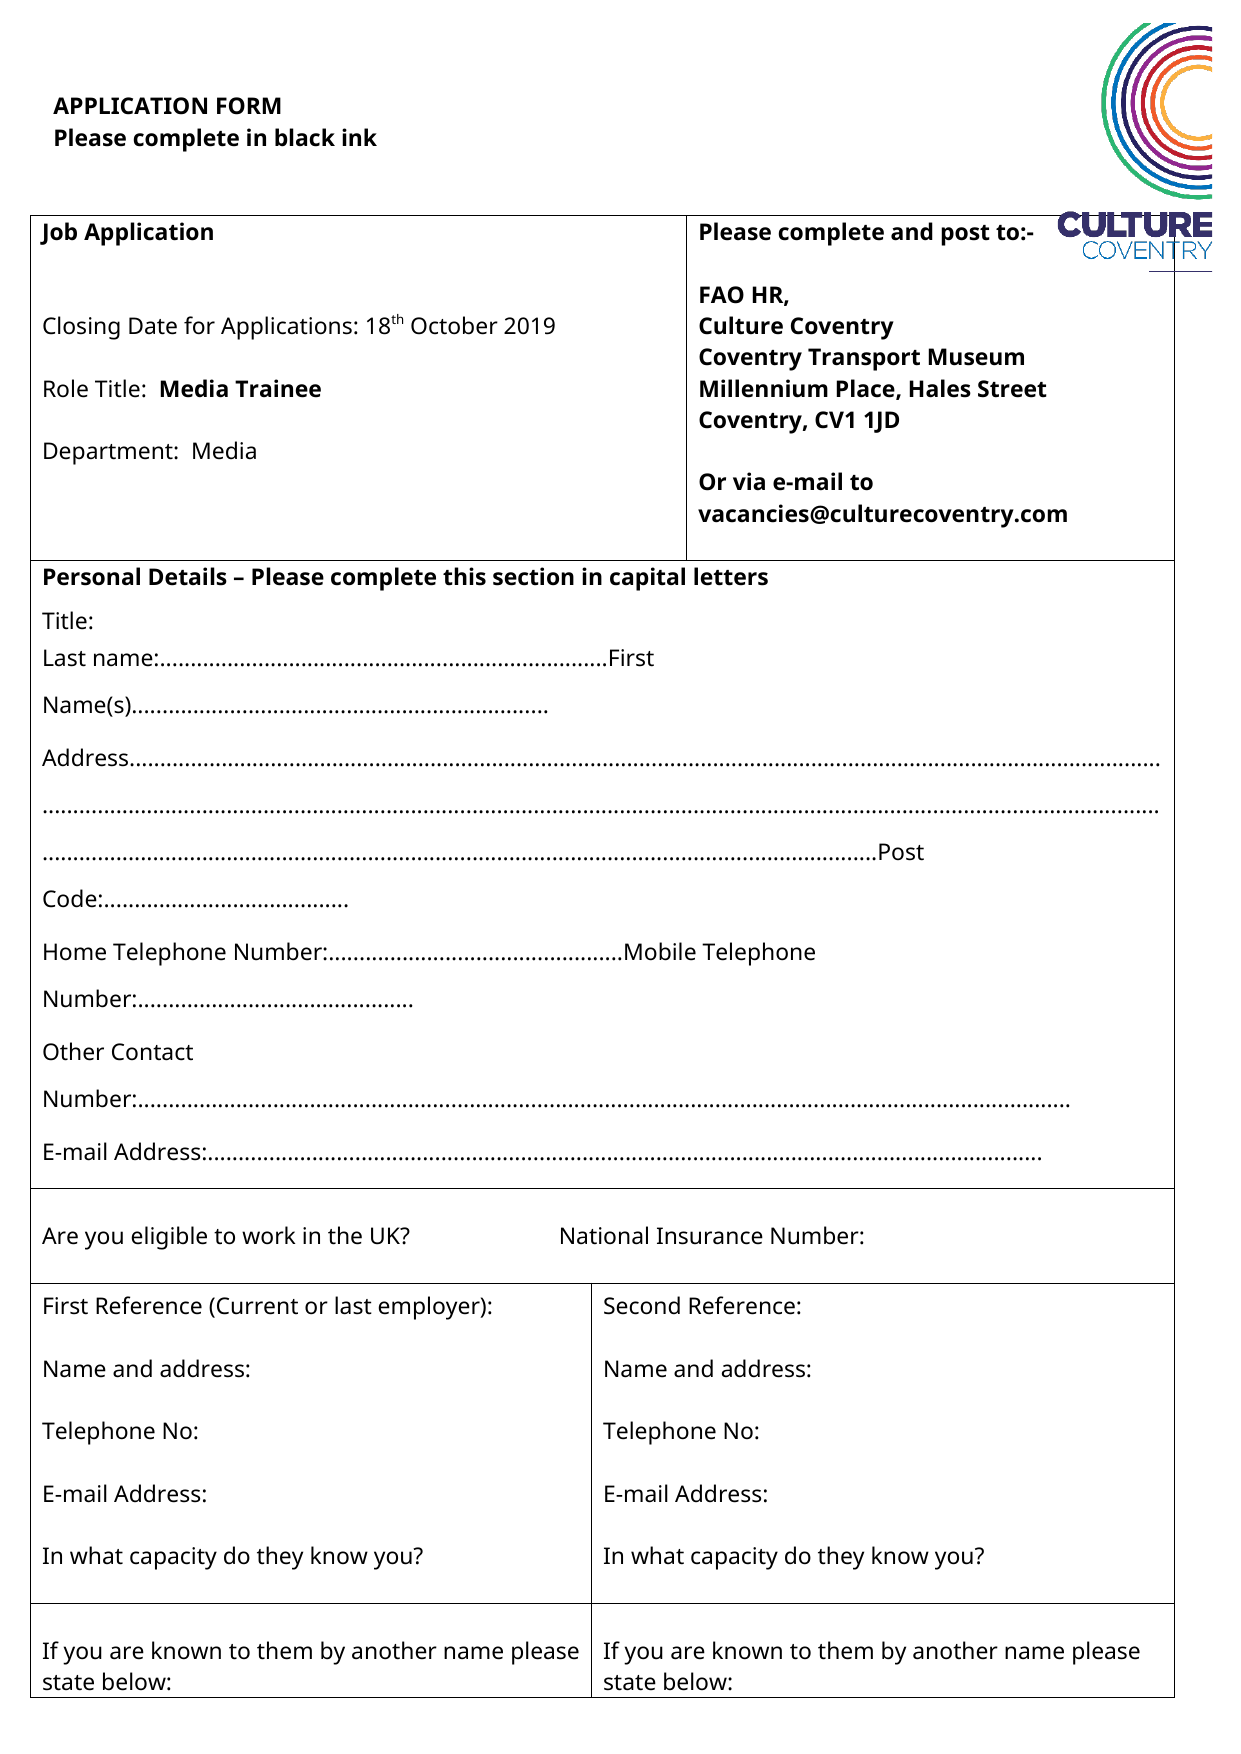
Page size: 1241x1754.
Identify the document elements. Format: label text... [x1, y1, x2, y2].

table_cell Are you eligible to work in the UK? National Insurance Number: [31, 1189, 1174, 1283]
picture [1057, 23, 1213, 272]
table_cell First Reference (Current or last employer): Name and address: Telephone No: E-mail Address: In what capacity do they know you? [31, 1284, 591, 1602]
table_cell Personal Details – Please complete this section in capital letters Title: Last name:.........................................................................First Name(s).................................................................... Address......................................................................................................................................................................................................................................................................................................................................................................................................................................................................................................Post Code:........................................ Home Telephone Number:................................................Mobile Telephone Number:............................................. Other Contact Number:........................................................................................................................................................ E-mail Address:........................................................................................................................................ [31, 561, 1174, 1188]
table_header Job Application Closing Date for Applications: 18th October 2019 Role Title: Media Trainee Department: Media [31, 216, 686, 560]
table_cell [31, 1604, 591, 1697]
text Please complete in black ink [53, 122, 1057, 153]
table_header Please complete and post to:- FAO HR, Culture Coventry Coventry Transport Museum Millennium Place, Hales Street Coventry, CV1 1JD Or via e-mail to vacancies@culturecoventry.com [687, 216, 1174, 560]
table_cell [592, 1604, 1174, 1697]
table_cell Second Reference: Name and address: Telephone No: E-mail Address: In what capacity do they know you? [592, 1284, 1174, 1602]
text APPLICATION FORM [53, 90, 1057, 122]
